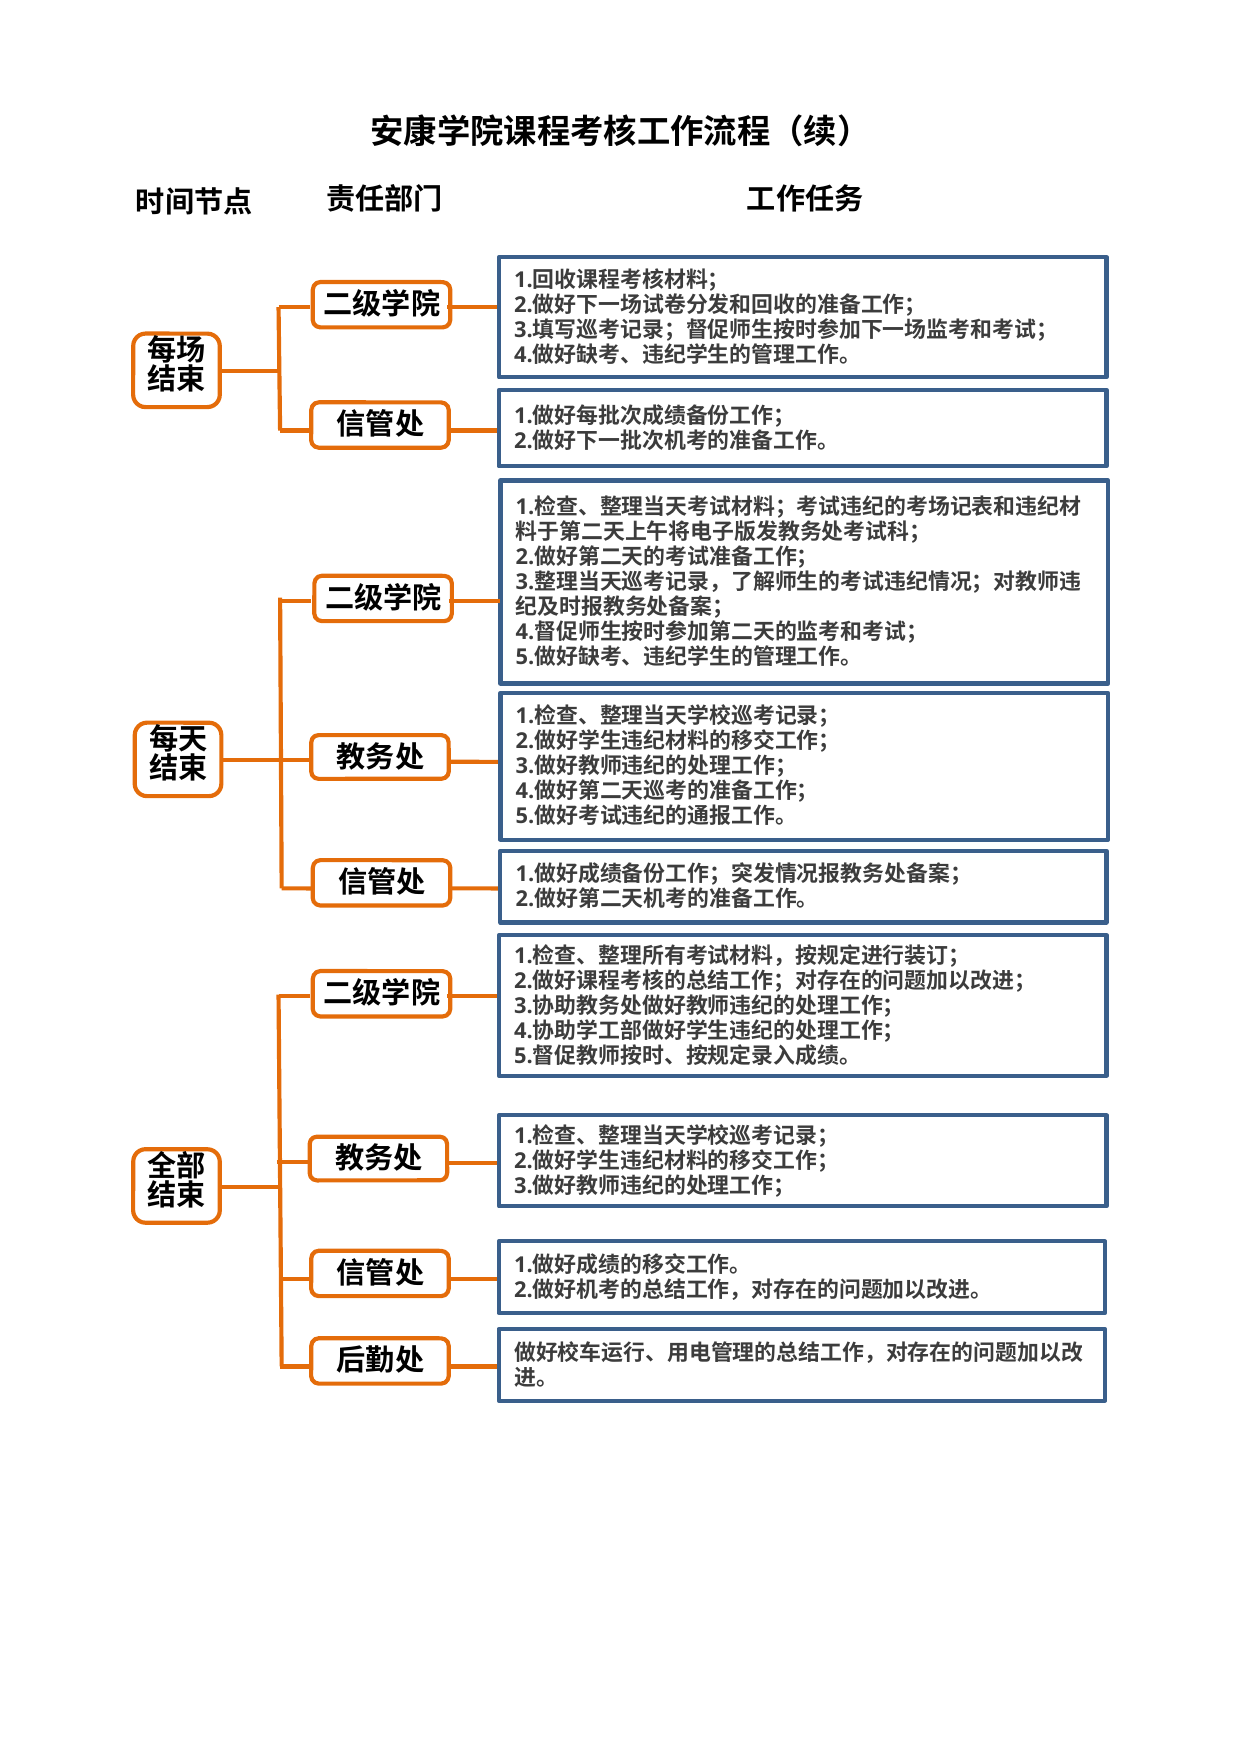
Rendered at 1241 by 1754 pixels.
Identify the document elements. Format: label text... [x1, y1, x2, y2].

text 安康学院课程考核工作流程（续） [118, 97, 1122, 162]
